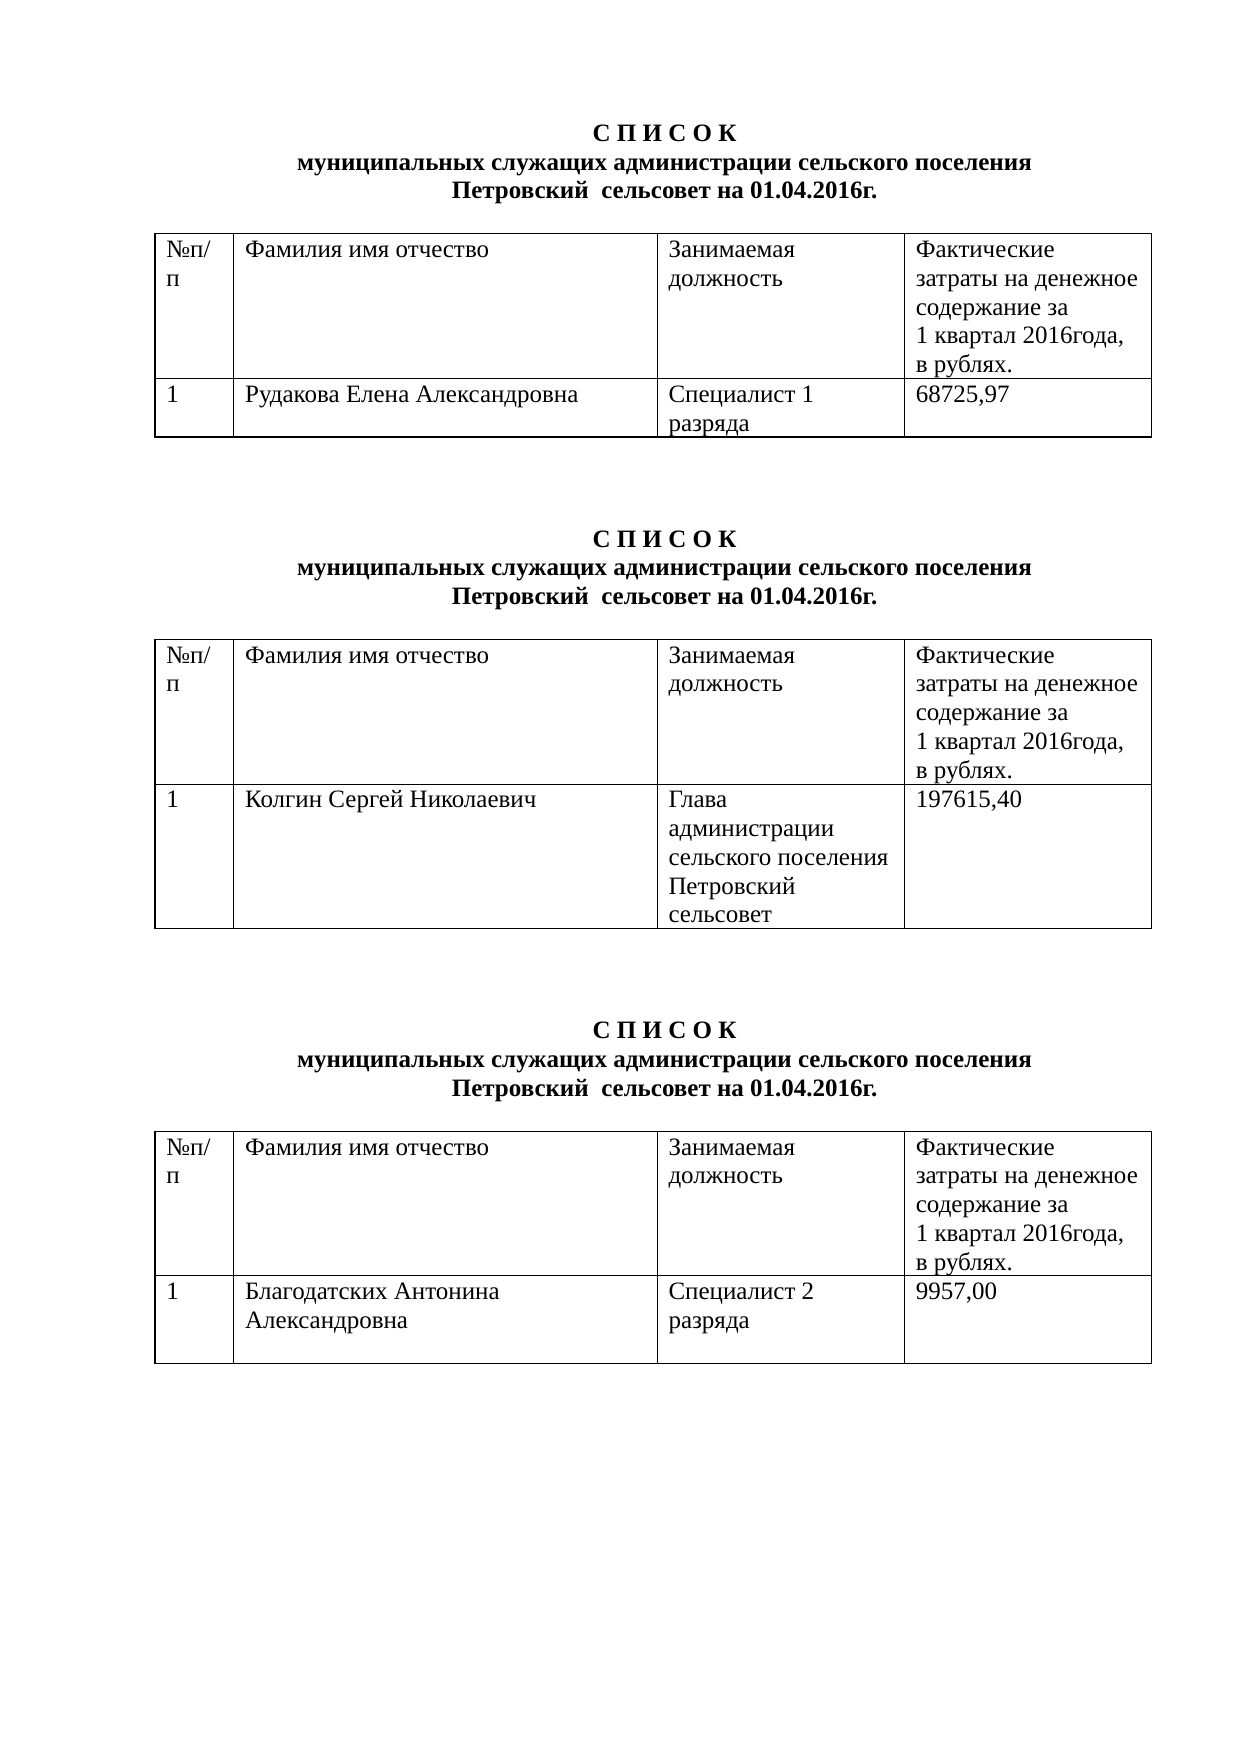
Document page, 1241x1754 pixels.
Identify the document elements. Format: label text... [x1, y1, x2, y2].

text муниципальных служащих администрации сельского поселения Петровский сельсовет на 01.04.2016г. [177, 552, 1152, 610]
table_cell Глава администрации сельского поселения Петровский сельсовет [658, 785, 904, 928]
table_header Занимаемая должность [658, 1132, 904, 1275]
table_cell Благодатских Антонина Александровна [234, 1276, 657, 1363]
text муниципальных служащих администрации сельского поселения Петровский сельсовет на 01.04.2016г. [177, 147, 1152, 204]
table_cell 1 [156, 379, 233, 436]
table_header Фактические затраты на денежное содержание за 1 квартал 2016года, в рублях. [905, 640, 1151, 783]
table_header Фактические затраты на денежное содержание за 1 квартал 2016года, в рублях. [905, 234, 1151, 378]
table_header №п/п [156, 1132, 233, 1275]
table_cell Рудакова Елена Александровна [234, 379, 657, 436]
table_header Фамилия имя отчество [234, 1132, 657, 1275]
table_cell 1 [156, 785, 233, 928]
table_header Фамилия имя отчество [234, 640, 657, 783]
table_header Занимаемая должность [658, 234, 904, 378]
table_header Фактические затраты на денежное содержание за 1 квартал 2016года, в рублях. [905, 1132, 1151, 1275]
table_cell Специалист 2 разряда [658, 1276, 904, 1363]
table_header №п/п [156, 640, 233, 783]
text С П И С О К [177, 1016, 1152, 1044]
text С П И С О К [177, 118, 1152, 147]
table_cell 1 [156, 1276, 233, 1363]
text С П И С О К [177, 524, 1152, 552]
table_cell 9957,00 [905, 1276, 1151, 1363]
table_cell 68725,97 [905, 379, 1151, 436]
table_cell Специалист 1 разряда [658, 379, 904, 436]
table_header Занимаемая должность [658, 640, 904, 783]
table_cell Колгин Сергей Николаевич [234, 785, 657, 928]
table_header №п/п [156, 234, 233, 378]
text муниципальных служащих администрации сельского поселения Петровский сельсовет на 01.04.2016г. [177, 1044, 1152, 1102]
table_header Фамилия имя отчество [234, 234, 657, 378]
table_cell 197615,40 [905, 785, 1151, 928]
